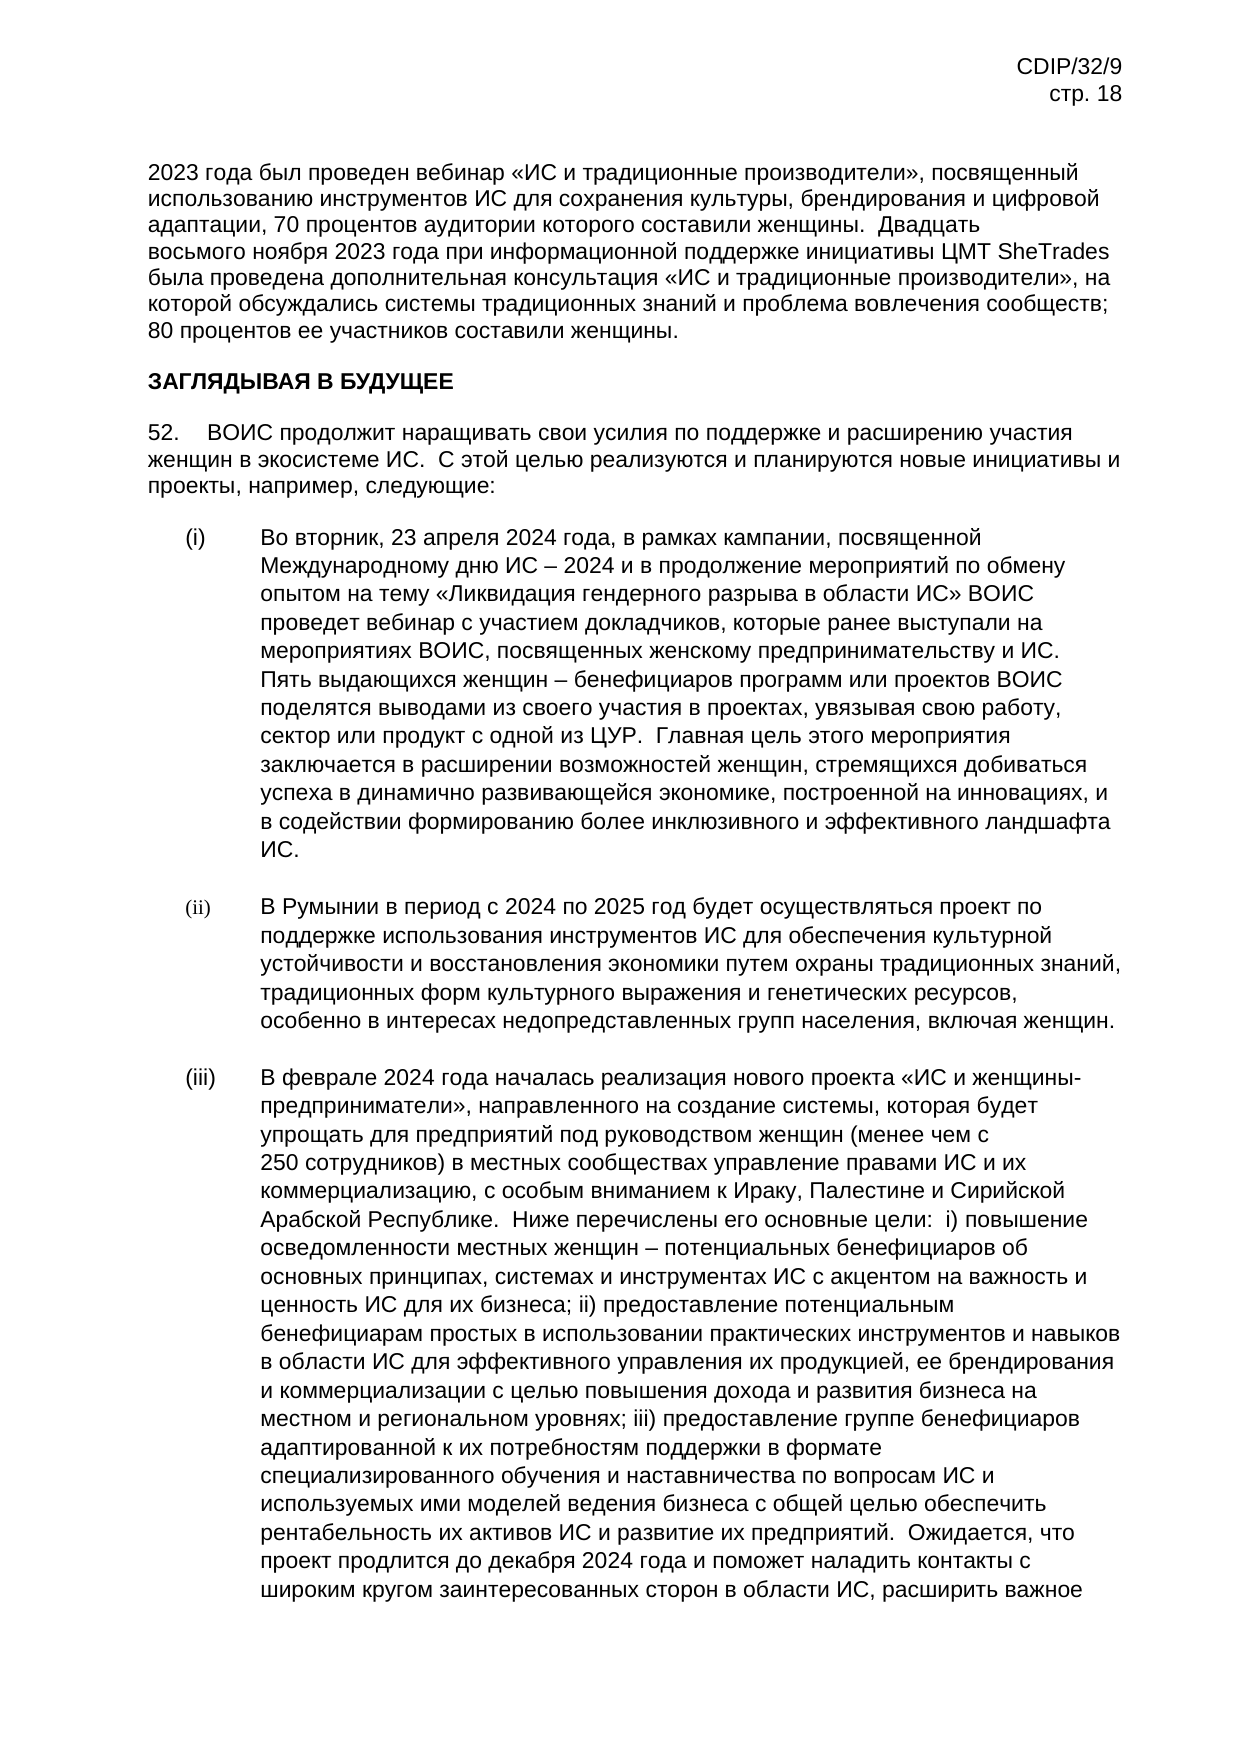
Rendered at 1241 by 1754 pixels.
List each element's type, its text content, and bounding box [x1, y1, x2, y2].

subtitle Заглядывая в будущее [148, 368, 1122, 394]
list Во вторник, 23 апреля 2024 года, в рамках кампании, посвященной Международному дню ИС – 2024 и в продолжение мероприятий по обмену опытом на тему «Ликвидация гендерного разрыва в области ИС» ВОИС проведет вебинар с участием докладчиков, которые ранее выступали на мероприятиях ВОИС, посвященных женскому предпринимательству и ИС. Пять выдающихся женщин – бенефициаров программ или проектов ВОИС поделятся выводами из своего участия в проектах, увязывая свою работу, сектор или продукт с одной из ЦУР. Главная цель этого мероприятия заключается в расширении возможностей женщин, стремящихся добиваться успеха в динамично развивающейся экономике, построенной на инновациях, и в содействии формированию более инклюзивного и эффективного ландшафта ИС. [185, 523, 1122, 863]
list В Румынии в период с 2024 по 2025 год будет осуществляться проект по поддержке использования инструментов ИС для обеспечения культурной устойчивости и восстановления экономики путем охраны традиционных знаний, традиционных форм культурного выражения и генетических ресурсов, особенно в интересах недопредставленных групп населения, включая женщин. [185, 893, 1122, 1033]
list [148, 158, 1122, 343]
list ВОИС продолжит наращивать свои усилия по поддержке и расширению участия женщин в экосистеме ИС. С этой целью реализуются и планируются новые инициативы и проекты, например, следующие: [148, 419, 1122, 498]
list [185, 1064, 1122, 1602]
